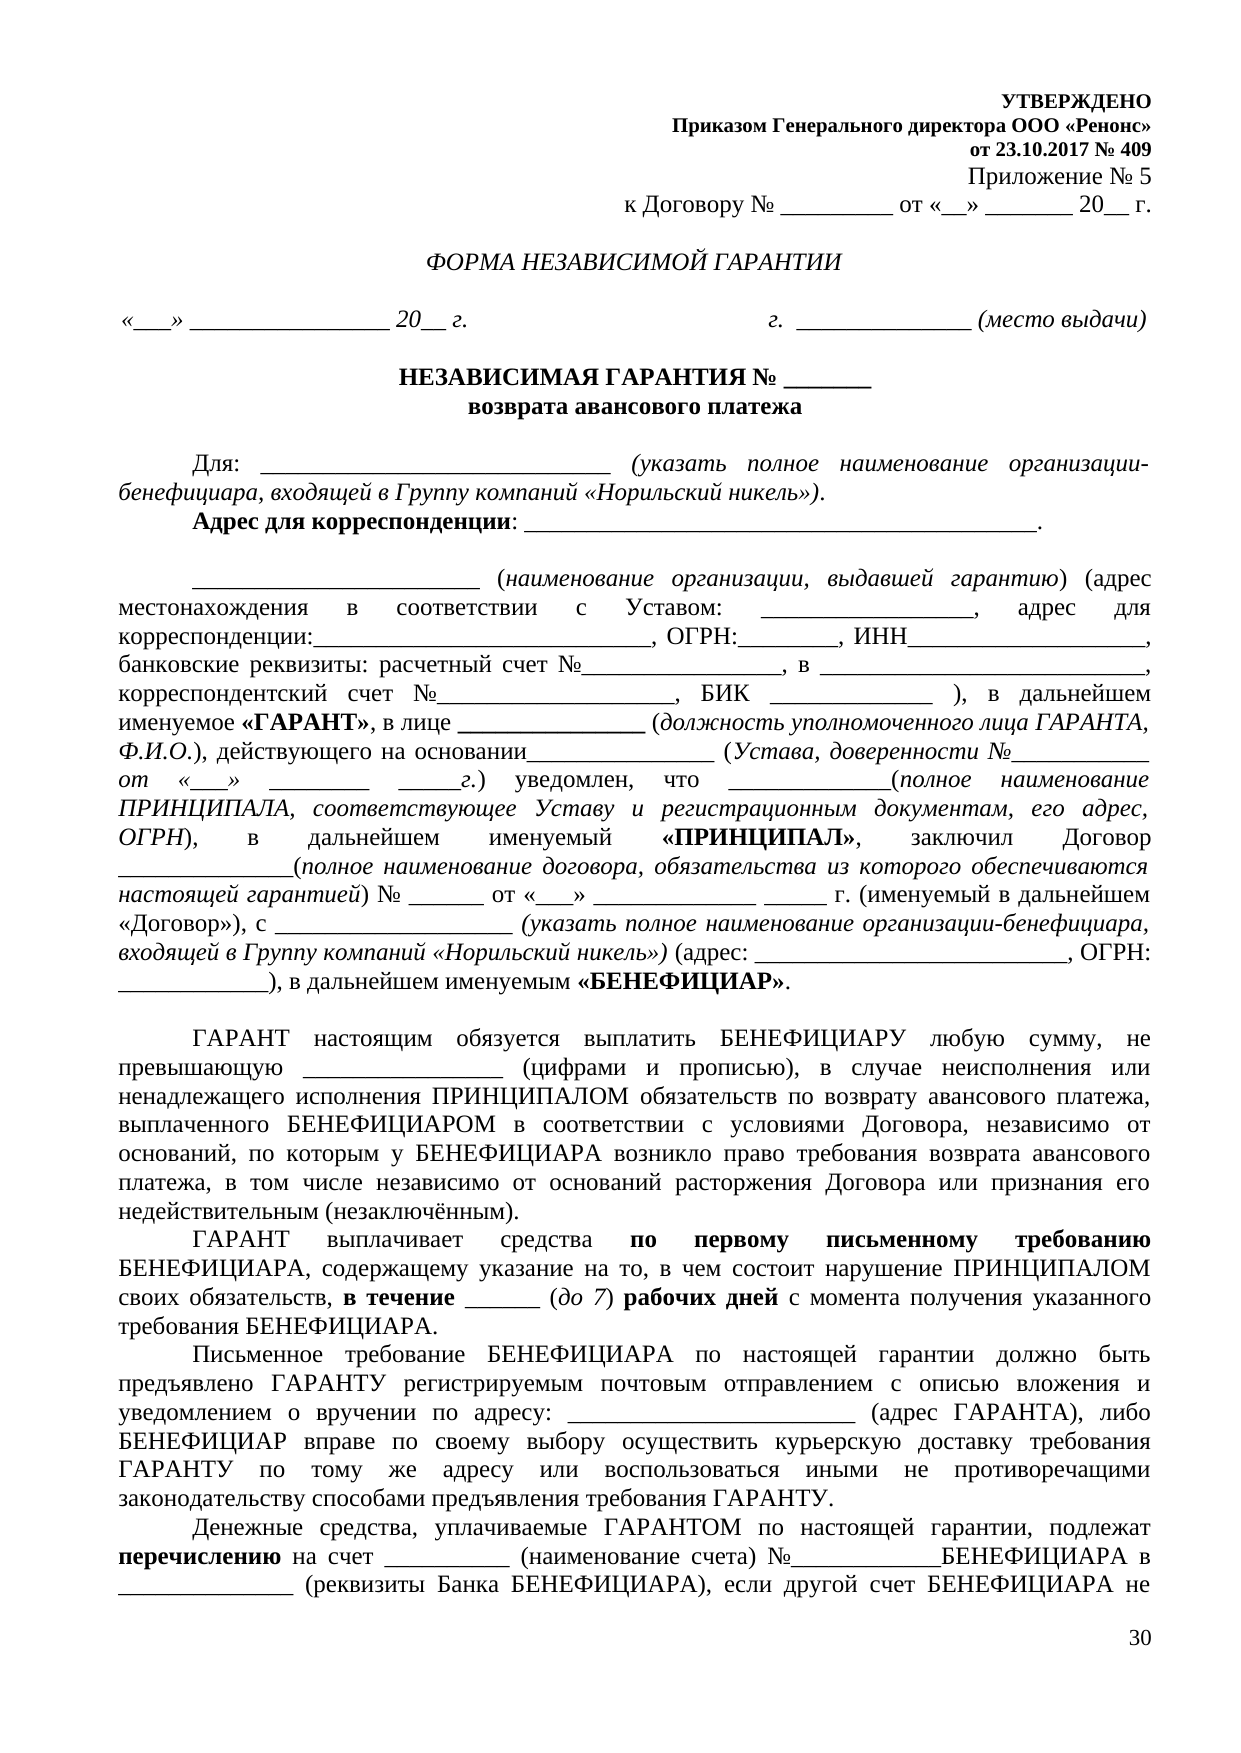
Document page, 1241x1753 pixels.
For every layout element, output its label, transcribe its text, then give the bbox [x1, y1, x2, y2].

text Приказом Генерального директора ООО «Ренонс» [118, 113, 1152, 137]
text _______________________ (наименование организации, выдавшей гарантию) (адрес местонахождения в соответствии с Уставом: _________________, адрес для корреспонденции:___________________________, ОГРН:________, ИНН___________________, банковские реквизиты: расчетный счет №________________, в __________________________, корреспондентский счет №___________________, БИК _____________ ), в дальнейшем именуемое «ГАРАНТ», в лице _______________ (должность уполномоченного лица ГАРАНТА, Ф.И.О.), действующего на основании_______________ (Устава, доверенности №___________ от «___» ________ _____г.) уведомлен, что _____________(полное наименование ПРИНЦИПАЛА, соответствующее Уставу и регистрационным документам, его адрес, ОГРН), в дальнейшем именуемый «ПРИНЦИПАЛ», заключил Договор ______________(полное наименование договора, обязательства из которого обеспечиваются настоящей гарантией) № ______ от «___» _____________ _____ г. (именуемый в дальнейшем «Договор»), с ___________________ (указать полное наименование организации-бенефициара, входящей в Группу компаний «Норильский никель») (адрес: _________________________, ОГРН: ____________), в дальнейшем именуемым «БЕНЕФИЦИАР». [118, 563, 1152, 994]
text ГАРАНТ выплачивает средства по первому письменному требованию БЕНЕФИЦИАРА, содержащему указание на то, в чем состоит нарушение ПРИНЦИПАЛОМ своих обязательств, в течение ______ (до 7) рабочих дней с момента получения указанного требования БЕНЕФИЦИАРА. [118, 1224, 1152, 1339]
text Адрес для корреспонденции: _________________________________________. [118, 506, 1152, 534]
text НЕЗАВИСИМАЯ ГАРАНТИЯ № _______ [118, 362, 1152, 391]
text к Договору № _________ от «__» _______ 20__ г. [118, 189, 1152, 218]
text Для: ____________________________ (указать полное наименование организации-бенефициара, входящей в Группу компаний «Норильский никель»). [118, 448, 1152, 506]
text Письменное требование БЕНЕФИЦИАРА по настоящей гарантии должно быть предъявлено ГАРАНТУ регистрируемым почтовым отправлением с описью вложения и уведомлением о вручении по адресу: _______________________ (адрес ГАРАНТА), либо БЕНЕФИЦИАР вправе по своему выбору осуществить курьерскую доставку требования ГАРАНТУ по тому же адресу или воспользоваться иными не противоречащими законодательству способами предъявления требования ГАРАНТУ. [118, 1339, 1152, 1512]
text возврата авансового платежа [118, 391, 1152, 419]
text Приложение № 5 [118, 161, 1152, 189]
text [118, 1512, 1152, 1598]
text УТВЕРЖДЕНО [118, 89, 1152, 113]
text от 23.10.2017 № 409 [118, 137, 1152, 161]
text ФОРМА НЕЗАВИСИМОЙ ГАРАНТИИ [118, 247, 1152, 276]
text ГАРАНТ настоящим обязуется выплатить БЕНЕФИЦИАРУ любую сумму, не превышающую ________________ (цифрами и прописью), в случае неисполнения или ненадлежащего исполнения ПРИНЦИПАЛОМ обязательств по возврату авансового платежа, выплаченного БЕНЕФИЦИАРОМ в соответствии с условиями Договора, независимо от оснований, по которым у БЕНЕФИЦИАРА возникло право требования возврата авансового платежа, в том числе независимо от оснований расторжения Договора или признания его недействительным (незаключённым). [118, 1023, 1152, 1224]
text «___» ________________ 20__ г. г. ______________ (место выдачи) [118, 304, 1152, 333]
